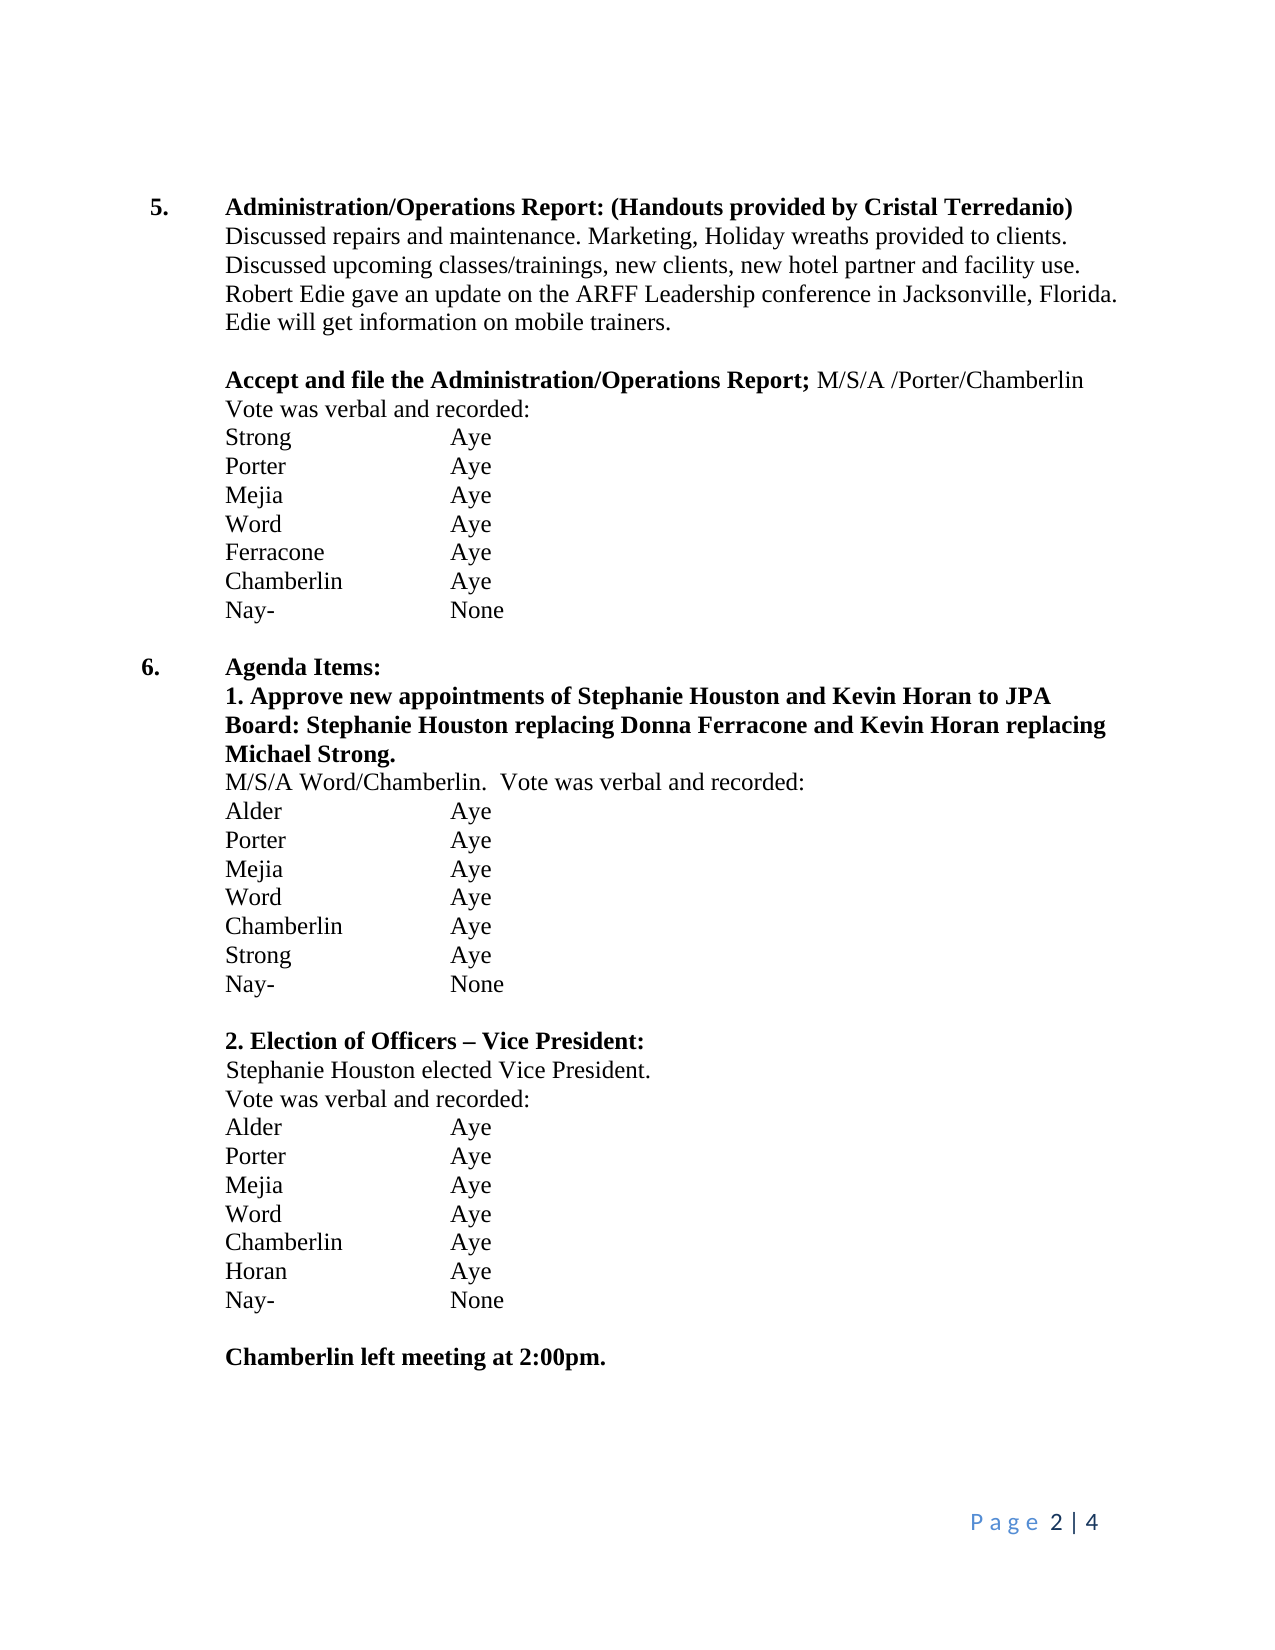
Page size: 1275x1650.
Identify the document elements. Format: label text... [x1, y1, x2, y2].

text Word Aye [225, 509, 1125, 537]
text Discussed repairs and maintenance. Marketing, Holiday wreaths provided to clients. Discussed upcoming classes/trainings, new clients, new hotel partner and facility use. Robert Edie gave an update on the ARFF Leadership conference in Jacksonville, Florida. Edie will get information on mobile trainers. [225, 221, 1125, 336]
text 5. Administration/Operations Report: (Handouts provided by Cristal Terredanio) [150, 192, 1125, 221]
text 2. Election of Officers – Vice President: [135, 1026, 1125, 1055]
text 6. Agenda Items: [135, 652, 1125, 681]
text Nay- None [150, 969, 1125, 997]
text Mejia Aye [225, 854, 1125, 882]
text Porter Aye [225, 451, 1125, 480]
text Vote was verbal and recorded: [225, 1084, 1125, 1112]
text Chamberlin Aye [225, 911, 1125, 940]
text Stephanie Houston elected Vice President. [225, 1055, 1125, 1084]
text Porter Aye [225, 825, 1125, 854]
text Word Aye [225, 882, 1125, 911]
text Strong Aye [225, 422, 1125, 451]
text Word Aye [225, 1199, 1125, 1227]
text M/S/A Word/Chamberlin. Vote was verbal and recorded: [225, 767, 1125, 796]
text Mejia Aye [225, 1170, 1125, 1199]
text Nay- None [150, 1285, 1125, 1314]
text Porter Aye [225, 1141, 1125, 1170]
text Vote was verbal and recorded: [225, 394, 1125, 422]
text 1. Approve new appointments of Stephanie Houston and Kevin Horan to JPA Board: Stephanie Houston replacing Donna Ferracone and Kevin Horan replacing Michael Strong. [225, 681, 1125, 767]
text Chamberlin Aye [225, 1227, 1125, 1256]
text Alder Aye [225, 796, 1125, 825]
text Alder Aye [225, 1112, 1125, 1141]
text Chamberlin Aye [225, 566, 1125, 595]
text Ferracone Aye [225, 537, 1125, 566]
text Chamberlin left meeting at 2:00pm. [150, 1342, 1125, 1371]
text Strong Aye [225, 940, 1125, 969]
text Accept and file the Administration/Operations Report; M/S/A /Porter/Chamberlin [225, 365, 1125, 394]
text Mejia Aye [225, 480, 1125, 509]
text Nay- None [150, 595, 1125, 624]
text Horan Aye [225, 1256, 1125, 1285]
